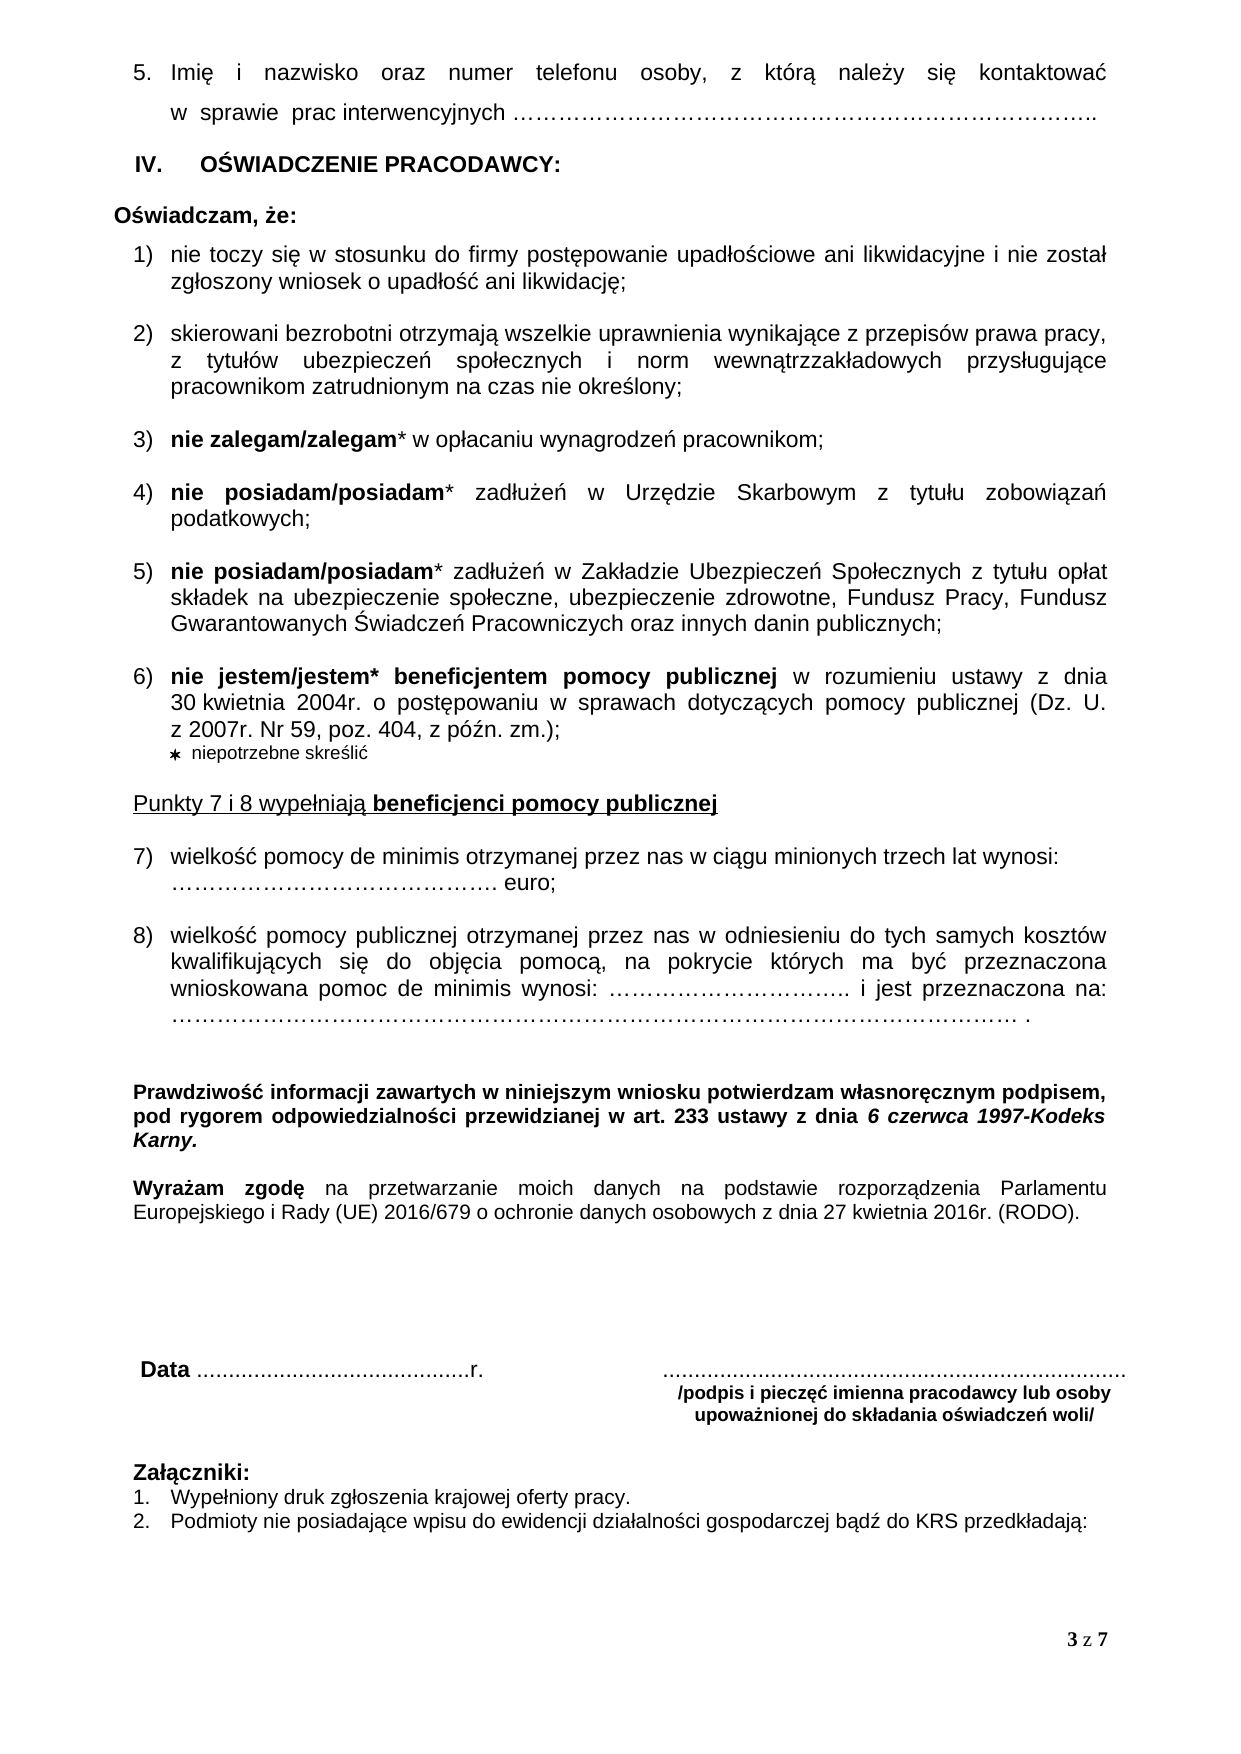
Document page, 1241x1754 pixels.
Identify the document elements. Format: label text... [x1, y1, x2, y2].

text niepotrzebne skreślić [170, 742, 1107, 764]
list nie posiadam/posiadam* zadłużeń w Zakładzie Ubezpieczeń Społecznych z tytułu opłat składek na ubezpieczenie społeczne, ubezpieczenie zdrowotne, Fundusz Pracy, Fundusz Gwarantowanych Świadczeń Pracowniczych oraz innych danin publicznych; [133, 558, 1107, 637]
list Wypełniony druk zgłoszenia krajowej oferty pracy. [133, 1485, 1107, 1509]
list nie jestem/jestem* beneficjentem pomocy publicznej w rozumieniu ustawy z dnia 30 kwietnia 2004r. o postępowaniu w sprawach dotyczących pomocy publicznej (Dz. U. z 2007r. Nr 59, poz. 404, z późn. zm.); [133, 663, 1107, 742]
text Wyrażam zgodę na przetwarzanie moich danych na podstawie rozporządzenia Parlamentu Europejskiego i Rady (UE) 2016/679 o ochronie danych osobowych z dnia 27 kwietnia 2016r. (RODO). [133, 1176, 1107, 1224]
list skierowani bezrobotni otrzymają wszelkie uprawnienia wynikające z przepisów prawa pracy, z tytułów ubezpieczeń społecznych i norm wewnątrzzakładowych przysługujące pracownikom zatrudnionym na czas nie określony; [133, 320, 1107, 399]
text Oświadczam, że: [113, 202, 1107, 229]
table_header Data ...........................................r. [133, 1356, 643, 1459]
list wielkość pomocy publicznej otrzymanej przez nas w odniesieniu do tych samych kosztów kwalifikujących się do objęcia pomocą, na pokrycie których ma być przeznaczona wnioskowana pomoc de minimis wynosi: ………………………….. i jest przeznaczona na: ………………………………………………………………………………………………… . [133, 922, 1107, 1027]
list Imię i nazwisko oraz numer telefonu osoby, z którą należy się kontaktować w sprawie prac interwencyjnych ………………………………………………………………….. [133, 59, 1107, 125]
text Załączniki: [133, 1459, 1107, 1485]
list Podmioty nie posiadające wpisu do ewidencji działalności gospodarczej bądź do KRS przedkładają: [133, 1509, 1107, 1533]
text Punkty 7 i 8 wypełniają beneficjenci pomocy publicznej [133, 790, 1107, 816]
text ……………………………………. euro; [170, 869, 1107, 896]
list wielkość pomocy de minimis otrzymanej przez nas w ciągu minionych trzech lat wynosi: [133, 843, 1107, 869]
list nie toczy się w stosunku do firmy postępowanie upadłościowe ani likwidacyjne i nie został zgłoszony wniosek o upadłość ani likwidację; [133, 241, 1107, 294]
table_header ......................................................................... /podpis i pieczęć imienna pracodawcy lub osoby upoważnionej do składania oświadczeń woli/ [644, 1356, 1154, 1459]
text Prawdziwość informacji zawartych w niniejszym wniosku potwierdzam własnoręcznym podpisem, pod rygorem odpowiedzialności przewidzianej w art. 233 ustawy z dnia 6 czerwca 1997-Kodeks Karny. [133, 1080, 1107, 1152]
list OŚWIADCZENIE PRACODAWCY: [162, 151, 1107, 177]
list nie posiadam/posiadam* zadłużeń w Urzędzie Skarbowym z tytułu zobowiązań podatkowych; [133, 478, 1107, 531]
list nie zalegam/zalegam* w opłacaniu wynagrodzeń pracownikom; [133, 426, 1107, 452]
